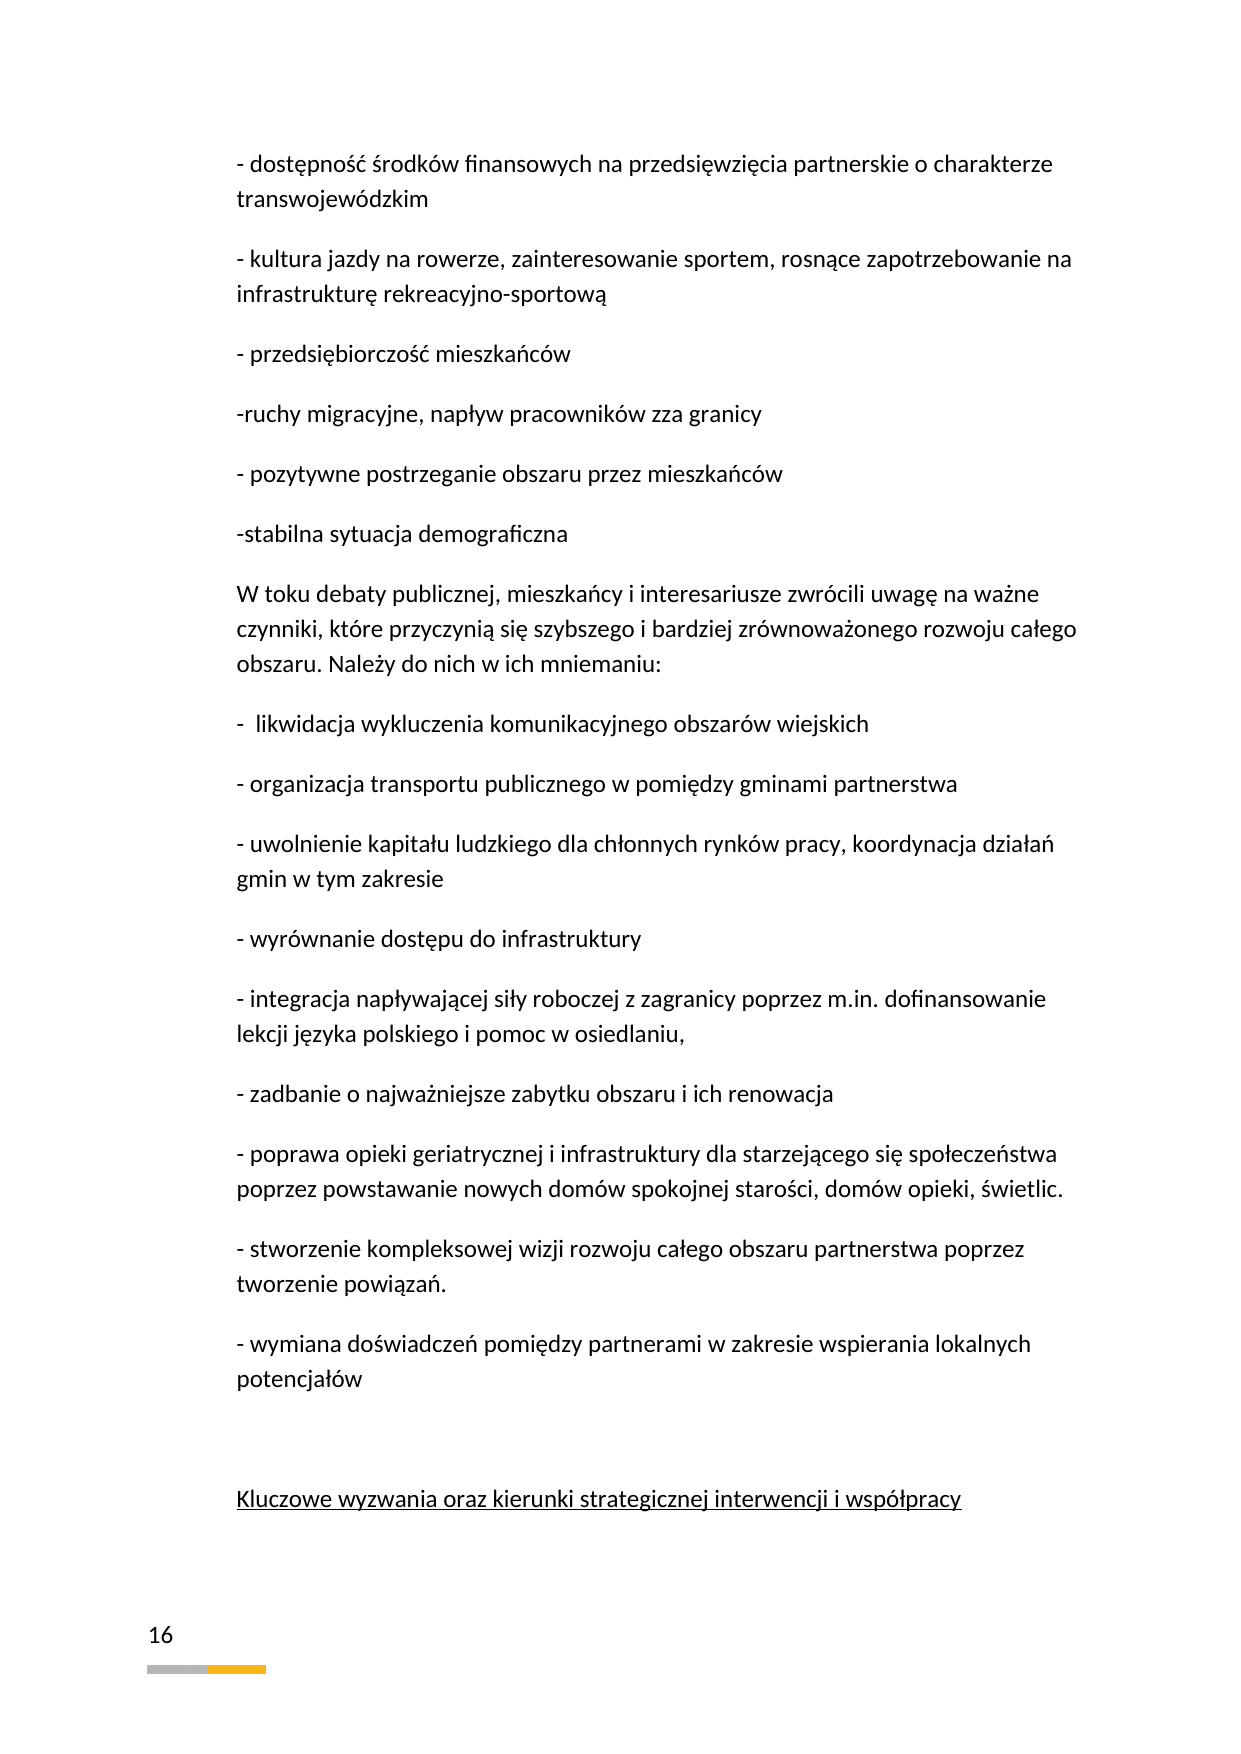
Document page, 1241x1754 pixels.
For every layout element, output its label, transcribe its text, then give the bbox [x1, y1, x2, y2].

text - likwidacja wykluczenia komunikacyjnego obszarów wiejskich [236, 708, 1092, 738]
text - przedsiębiorczość mieszkańców [236, 338, 1092, 368]
text - poprawa opieki geriatrycznej i infrastruktury dla starzejącego się społeczeństwa poprzez powstawanie nowych domów spokojnej starości, domów opieki, świetlic. [236, 1138, 1092, 1203]
text - organizacja transportu publicznego w pomiędzy gminami partnerstwa [236, 768, 1092, 798]
text - wymiana doświadczeń pomiędzy partnerami w zakresie wspierania lokalnych potencjałów [236, 1328, 1092, 1393]
text - kultura jazdy na rowerze, zainteresowanie sportem, rosnące zapotrzebowanie na infrastrukturę rekreacyjno-sportową [236, 243, 1092, 308]
text - integracja napływającej siły roboczej z zagranicy poprzez m.in. dofinansowanie lekcji języka polskiego i pomoc w osiedlaniu, [236, 983, 1092, 1048]
picture [147, 1665, 266, 1674]
text - zadbanie o najważniejsze zabytku obszaru i ich renowacja [236, 1078, 1092, 1108]
text Kluczowe wyzwania oraz kierunki strategicznej interwencji i współpracy [236, 1483, 1092, 1513]
text - uwolnienie kapitału ludzkiego dla chłonnych rynków pracy, koordynacja działań gmin w tym zakresie [236, 828, 1092, 893]
text -ruchy migracyjne, napływ pracowników zza granicy [236, 398, 1092, 428]
text - dostępność środków finansowych na przedsięwzięcia partnerskie o charakterze transwojewódzkim [236, 148, 1092, 213]
text - stworzenie kompleksowej wizji rozwoju całego obszaru partnerstwa poprzez tworzenie powiązań. [236, 1233, 1092, 1298]
text -stabilna sytuacja demograficzna [236, 518, 1092, 548]
text W toku debaty publicznej, mieszkańcy i interesariusze zwrócili uwagę na ważne czynniki, które przyczynią się szybszego i bardziej zrównoważonego rozwoju całego obszaru. Należy do nich w ich mniemaniu: [236, 578, 1092, 678]
text - pozytywne postrzeganie obszaru przez mieszkańców [236, 458, 1092, 488]
text - wyrównanie dostępu do infrastruktury [236, 923, 1092, 953]
